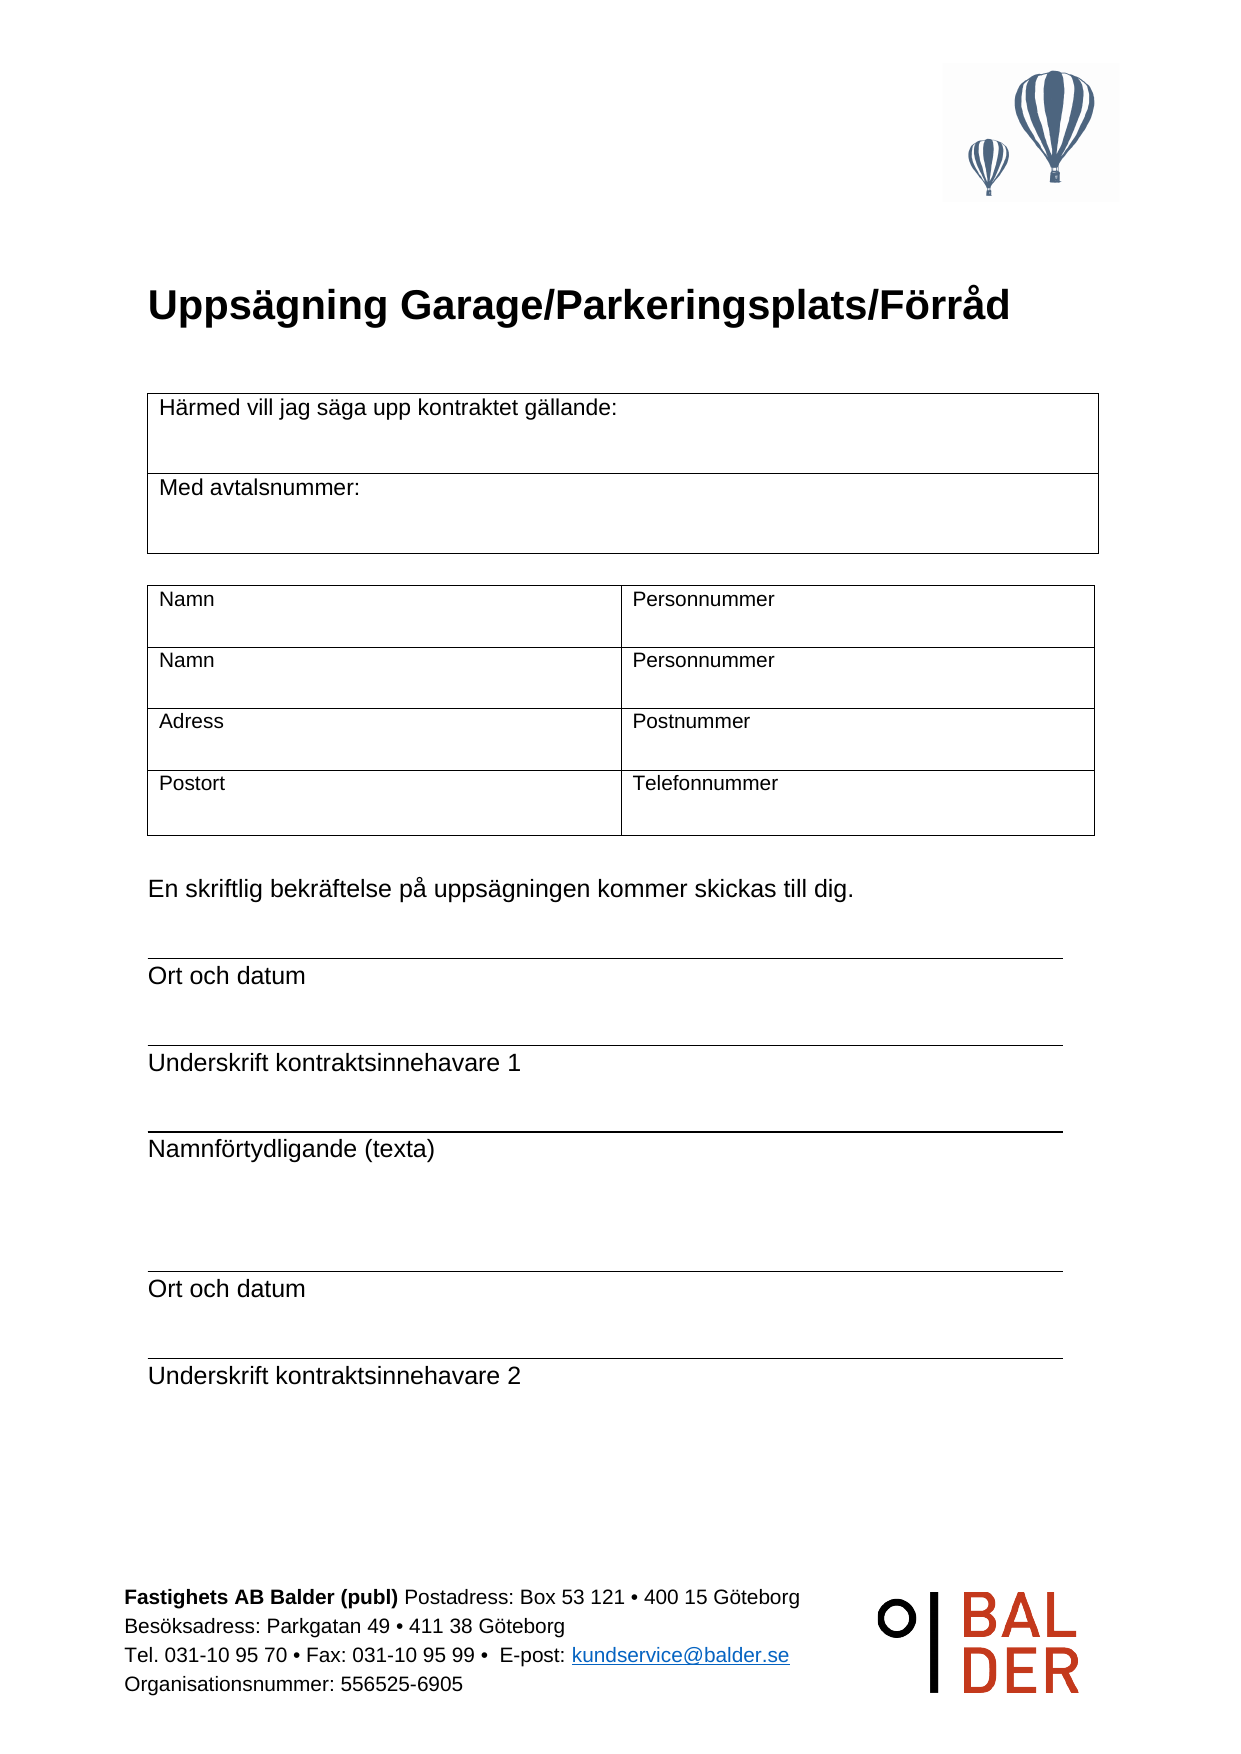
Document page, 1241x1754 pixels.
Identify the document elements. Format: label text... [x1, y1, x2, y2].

text Namnförtydligande (texta) [148, 1133, 1063, 1163]
table_cell Adress [148, 709, 621, 770]
table_cell Namn [148, 648, 621, 708]
table_header Namn [148, 586, 621, 647]
text Ort och datum [148, 959, 1063, 990]
table_cell Postnummer [622, 709, 1094, 770]
text Underskrift kontraktsinnehavare 1 [148, 1046, 1063, 1076]
table_header Personnummer [622, 586, 1094, 647]
picture [877, 1592, 1079, 1693]
picture [942, 63, 1120, 202]
table_cell Personnummer [622, 648, 1094, 708]
table_cell Telefonnummer [622, 771, 1094, 835]
table_cell Med avtalsnummer: [148, 474, 1098, 553]
table_cell Postort [148, 771, 621, 835]
text En skriftlig bekräftelse på uppsägningen kommer skickas till dig. [148, 874, 1063, 903]
text Underskrift kontraktsinnehavare 2 [148, 1359, 1063, 1389]
text Uppsägning Garage/Parkeringsplats/Förråd [148, 281, 1063, 376]
table_header Härmed vill jag säga upp kontraktet gällande: [148, 394, 1098, 473]
text Ort och datum [148, 1272, 1063, 1303]
